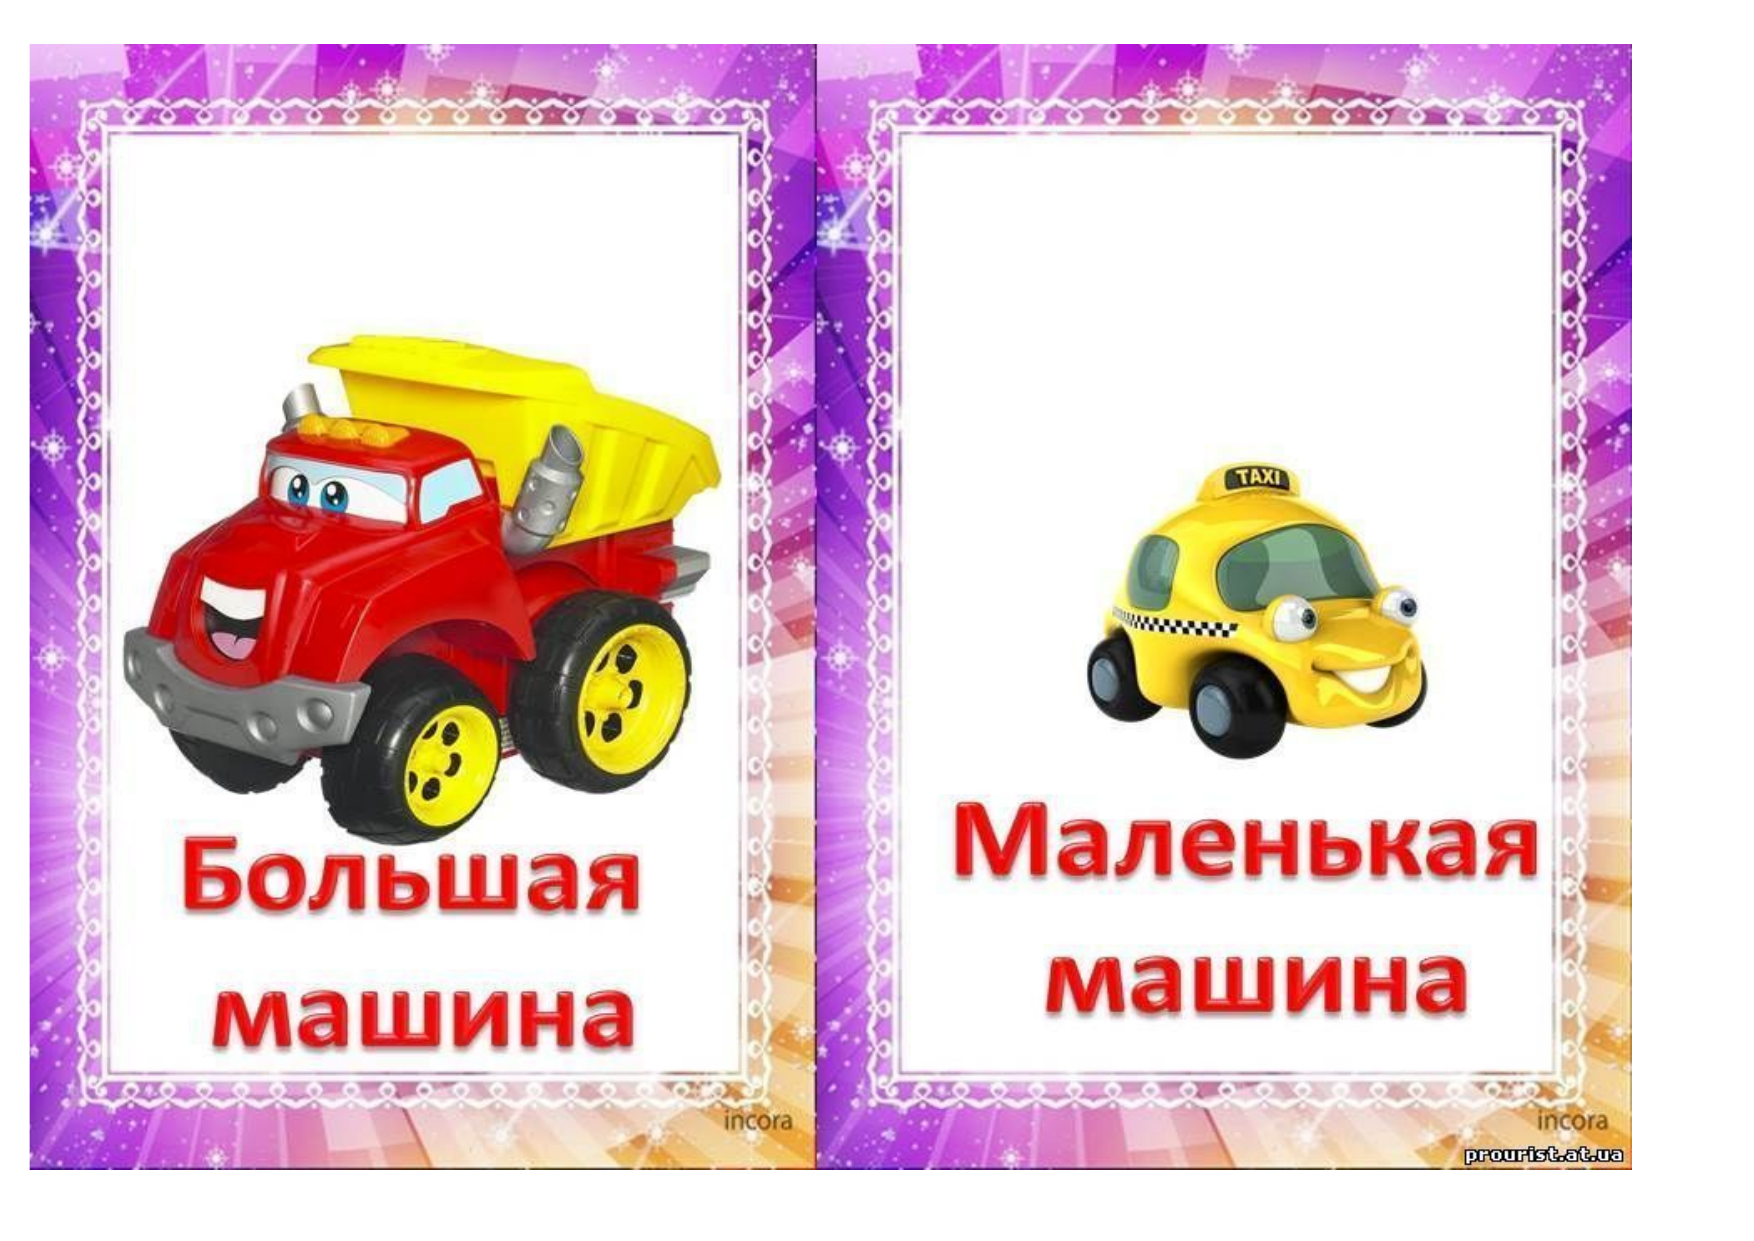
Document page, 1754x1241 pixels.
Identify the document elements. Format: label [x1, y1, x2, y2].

picture [29, 44, 1632, 1170]
